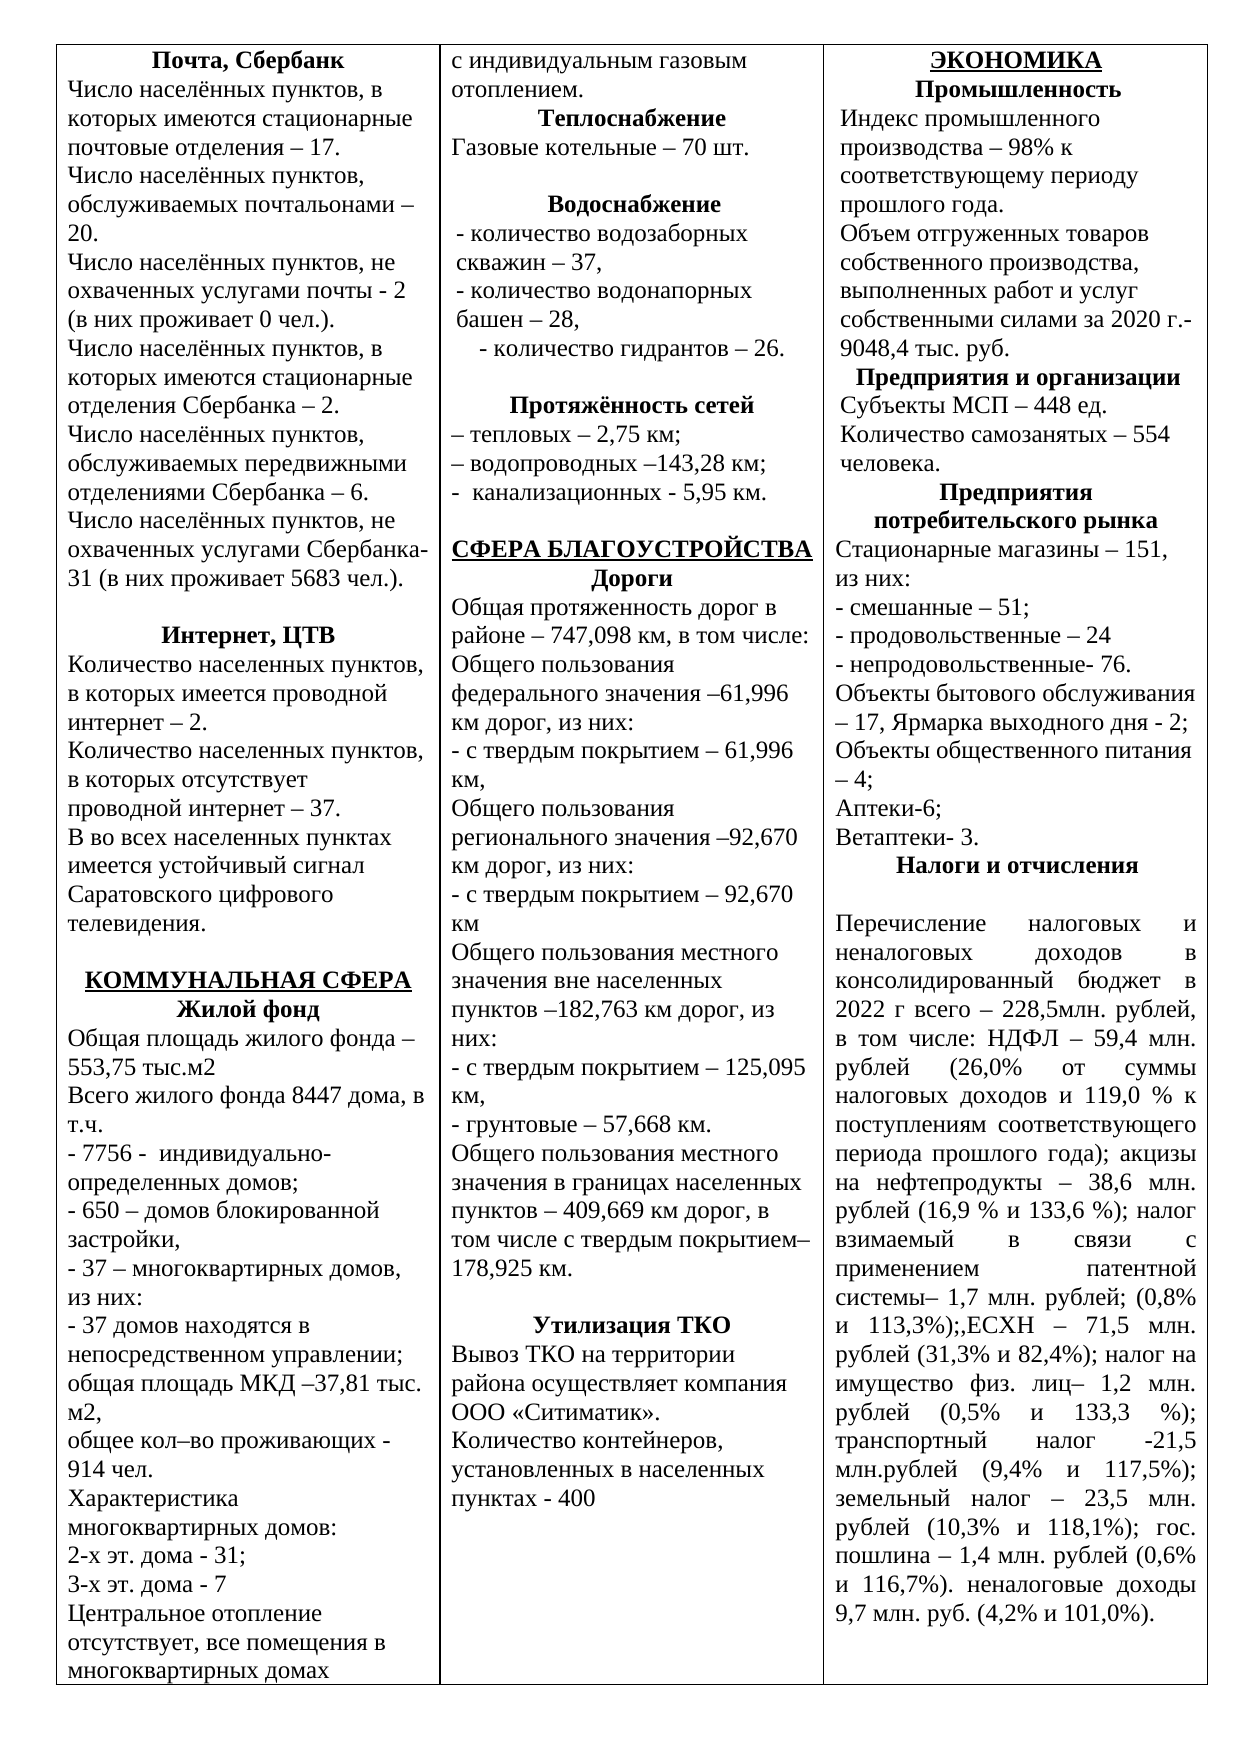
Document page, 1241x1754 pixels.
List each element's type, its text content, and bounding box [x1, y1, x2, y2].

table_cell с индивидуальным газовым отоплением. Теплоснабжение Газовые котельные – 70 шт. Водоснабжение - количество водозаборных скважин – 37, - количество водонапорных башен – 28, - количество гидрантов – 26. Протяжённость сетей – тепловых – 2,75 км; – водопроводных –143,28 км; - канализационных - 5,95 км. СФЕРА БЛАГОУСТРОЙСТВА Дороги Общая протяженность дорог в районе – 747,098 км, в том числе: Общего пользования федерального значения –61,996 км дорог, из них: - с твердым покрытием – 61,996 км, Общего пользования регионального значения –92,670 км дорог, из них: - с твердым покрытием – 92,670 км Общего пользования местного значения вне населенных пунктов –182,763 км дорог, из них: - с твердым покрытием – 125,095 км, - грунтовые – 57,668 км. Общего пользования местного значения в границах населенных пунктов – 409,669 км дорог, в том числе с твердым покрытием– 178,925 км. Утилизация ТКО Вывоз ТКО на территории района осуществляет компания ООО «Ситиматик». Количество контейнеров, установленных в населенных пунктах - 400 [441, 45, 823, 1684]
table_cell Почта, Сбербанк Число населённых пунктов, в которых имеются стационарные почтовые отделения – 17. Число населённых пунктов, обслуживаемых почтальонами – 20. Число населённых пунктов, не охваченных услугами почты - 2 (в них проживает 0 чел.). Число населённых пунктов, в которых имеются стационарные отделения Сбербанка – 2. Число населённых пунктов, обслуживаемых передвижными отделениями Сбербанка – 6. Число населённых пунктов, не охваченных услугами Сбербанка- 31 (в них проживает 5683 чел.). Интернет, ЦТВ Количество населенных пунктов, в которых имеется проводной интернет – 2. Количество населенных пунктов, в которых отсутствует проводной интернет – 37. В во всех населенных пунктах имеется устойчивый сигнал Саратовского цифрового телевидения. Коммунальная сфера Жилой фонд Общая площадь жилого фонда – 553,75 тыс.м2 Всего жилого фонда 8447 дома, в т.ч. - 7756 - индивидуально-определенных домов; - 650 – домов блокированной застройки, - 37 – многоквартирных домов, из них: - 37 домов находятся в непосредственном управлении; общая площадь МКД –37,81 тыс. м2, общее кол–во проживающих - 914 чел. Характеристика многоквартирных домов: 2-х эт. дома - 31; 3-х эт. дома - 7 Центральное отопление отсутствует, все помещения в многоквартирных домах [57, 45, 439, 1684]
table_cell Экономика Промышленность Индекс промышленного производства – 98% к соответствующему периоду прошлого года. Объем отгруженных товаров собственного производства, выполненных работ и услуг собственными силами за 2020 г.-9048,4 тыс. руб. Предприятия и организации Субъекты МСП – 448 ед. Количество самозанятых – 554 человека. Предприятия потребительского рынка Стационарные магазины – 151, из них: - смешанные – 51; - продовольственные – 24 - непродовольственные- 76. Объекты бытового обслуживания – 17, Ярмарка выходного дня - 2; Объекты общественного питания – 4; Аптеки-6; Ветаптеки- 3. Налоги и отчисления Перечисление налоговых и неналоговых доходов в консолидированный бюджет в 2022 г всего – 228,5млн. рублей, в том числе: НДФЛ – 59,4 млн. рублей (26,0% от суммы налоговых доходов и 119,0 % к поступлениям соответствующего периода прошлого года); акцизы на нефтепродукты – 38,6 млн. рублей (16,9 % и 133,6 %); налог взимаемый в связи с применением патентной системы– 1,7 млн. рублей; (0,8% и 113,3%);,ЕСХН – 71,5 млн. рублей (31,3% и 82,4%); налог на имущество физ. лиц– 1,2 млн. рублей (0,5% и 133,3 %); транспортный налог -21,5 млн.рублей (9,4% и 117,5%); земельный налог – 23,5 млн. рублей (10,3% и 118,1%); гос. пошлина – 1,4 млн. рублей (0,6% и 116,7%). неналоговые доходы 9,7 млн. руб. (4,2% и 101,0%). [824, 45, 1207, 1684]
